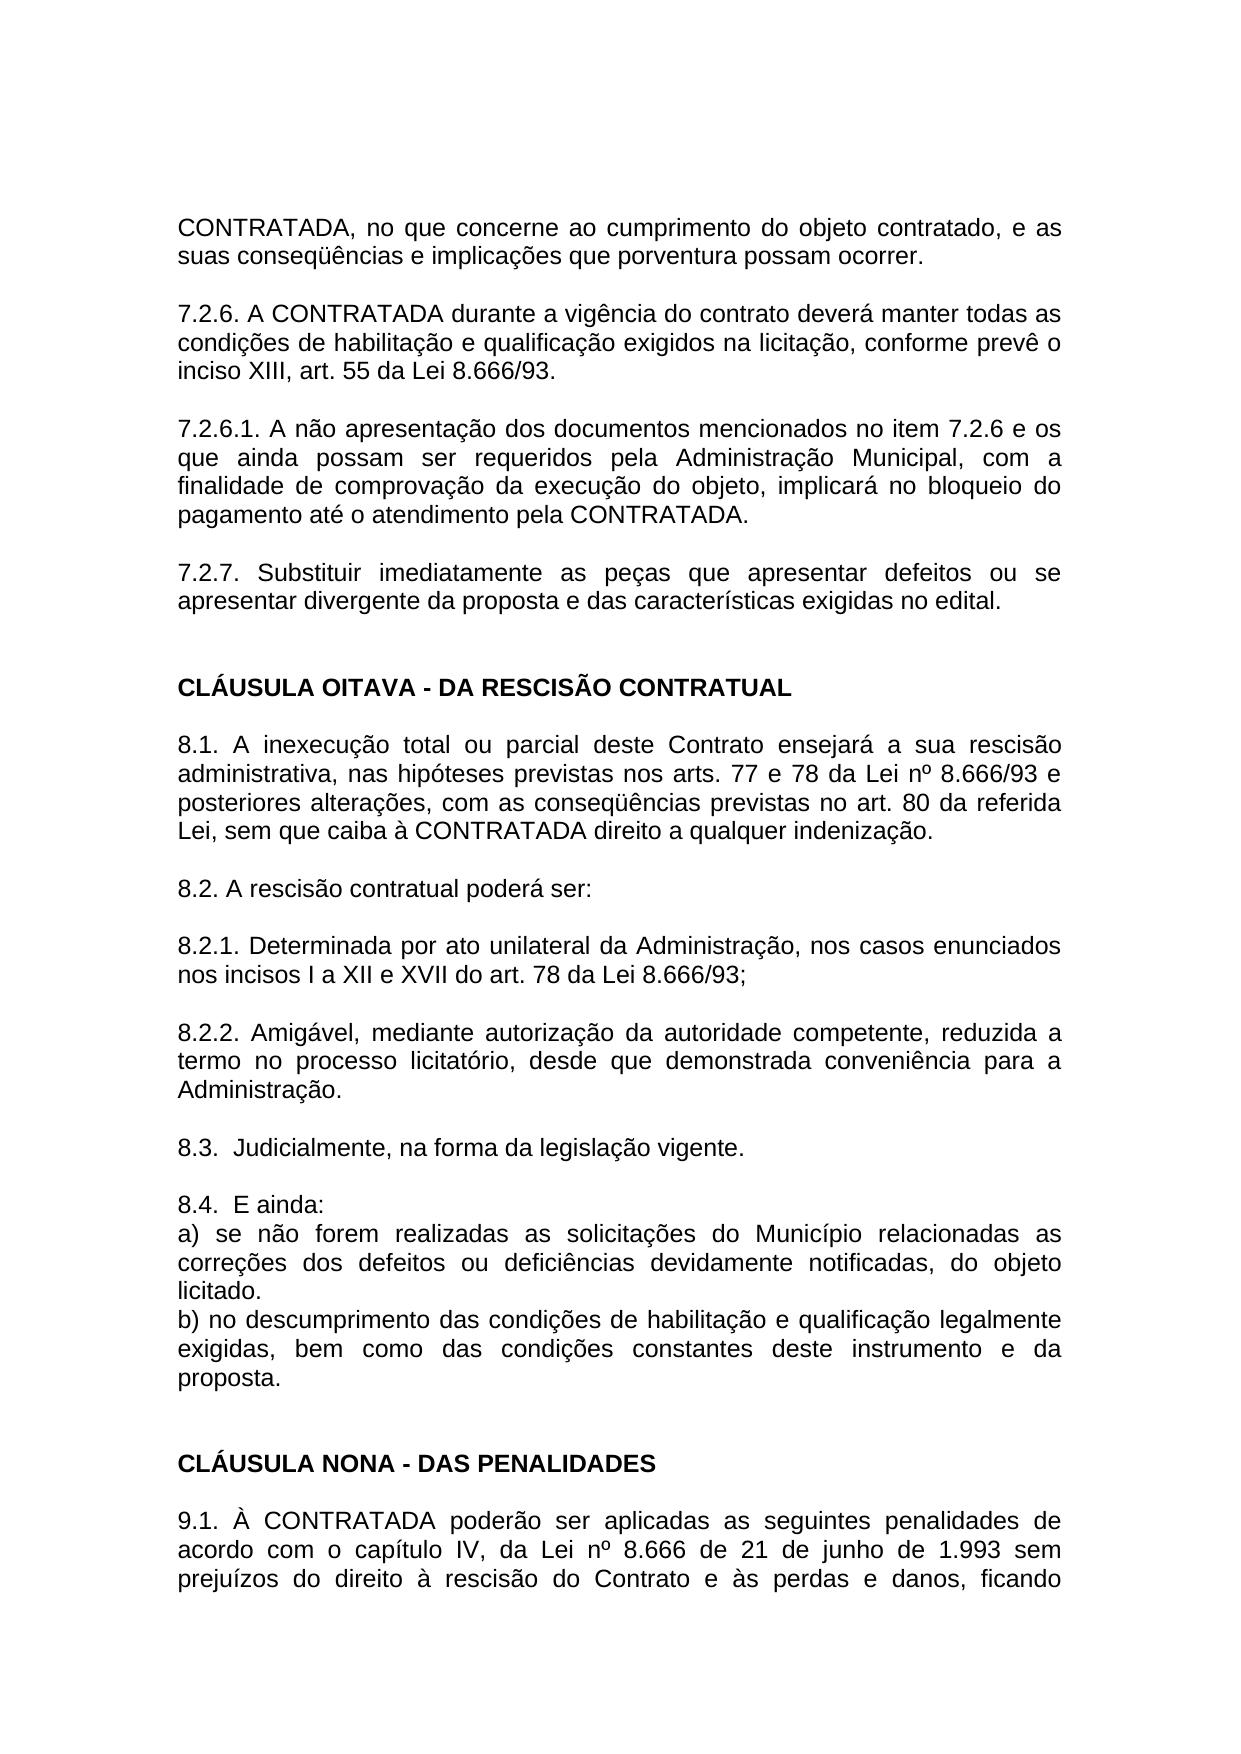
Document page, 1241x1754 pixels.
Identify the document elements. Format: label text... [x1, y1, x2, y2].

text CLÁUSULA NONA - DAS PENALIDADES [177, 1449, 1063, 1478]
text CLÁUSULA OITAVA - DA RESCISÃO CONTRATUAL [177, 673, 1063, 701]
text 8.2. A rescisão contratual poderá ser: [177, 874, 1063, 903]
text 8.2.2. Amigável, mediante autorização da autoridade competente, reduzida a termo no processo licitatório, desde que demonstrada conveniência para a Administração. [177, 1018, 1063, 1104]
text 7.2.6. A CONTRATADA durante a vigência do contrato deverá manter todas as condições de habilitação e qualificação exigidos na licitação, conforme prevê o inciso XIII, art. 55 da Lei 8.666/93. [177, 299, 1063, 385]
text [177, 1506, 1063, 1593]
text 8.3. Judicialmente, na forma da legislação vigente. [177, 1133, 1063, 1161]
text a) se não forem realizadas as solicitações do Município relacionadas as correções dos defeitos ou deficiências devidamente notificadas, do objeto licitado. [177, 1219, 1063, 1305]
text b) no descumprimento das condições de habilitação e qualificação legalmente exigidas, bem como das condições constantes deste instrumento e da proposta. [177, 1305, 1063, 1391]
text 7.2.6.1. A não apresentação dos documentos mencionados no item 7.2.6 e os que ainda possam ser requeridos pela Administração Municipal, com a finalidade de comprovação da execução do objeto, implicará no bloqueio do pagamento até o atendimento pela CONTRATADA. [177, 414, 1063, 529]
text 8.1. A inexecução total ou parcial deste Contrato ensejará a sua rescisão administrativa, nas hipóteses previstas nos arts. 77 e 78 da Lei nº 8.666/93 e posteriores alterações, com as conseqüências previstas no art. 80 da referida Lei, sem que caiba à CONTRATADA direito a qualquer indenização. [177, 730, 1063, 845]
text 8.2.1. Determinada por ato unilateral da Administração, nos casos enunciados nos incisos I a XII e XVII do art. 78 da Lei 8.666/93; [177, 931, 1063, 989]
text 8.4. E ainda: [177, 1190, 1063, 1219]
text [177, 213, 1063, 270]
text 7.2.7. Substituir imediatamente as peças que apresentar defeitos ou se apresentar divergente da proposta e das características exigidas no edital. [177, 558, 1063, 615]
